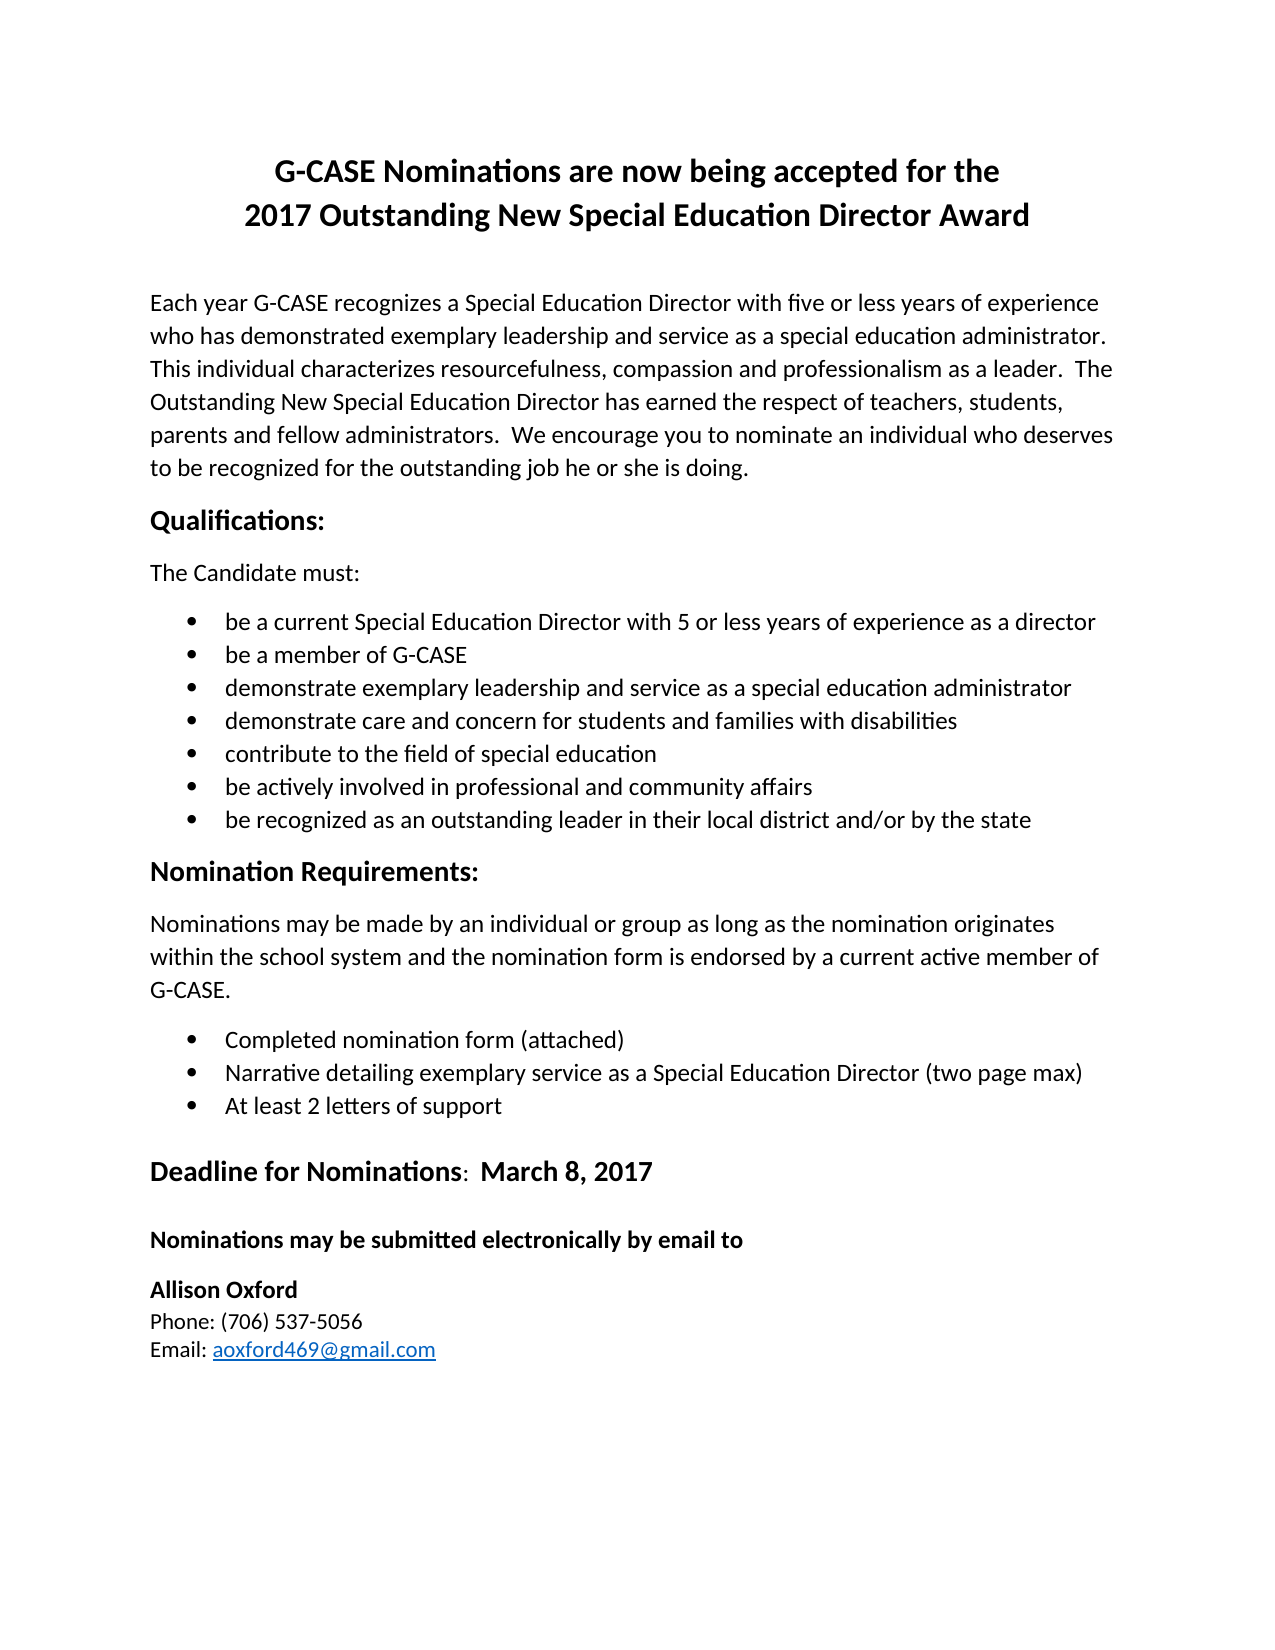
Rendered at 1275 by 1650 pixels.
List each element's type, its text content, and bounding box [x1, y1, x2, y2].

list Narrative detailing exemplary service as a Special Education Director (two page max) [187, 1057, 1125, 1087]
text Deadline for Nominations: March 8, 2017 [150, 1153, 1125, 1189]
text 2017 Outstanding New Special Education Director Award [150, 194, 1125, 235]
text Nominations may be made by an individual or group as long as the nomination originates within the school system and the nomination form is endorsed by a current active member of G-CASE. [150, 908, 1125, 1005]
text Nomination Requirements: [150, 853, 1125, 889]
list be a current Special Education Director with 5 or less years of experience as a director [187, 606, 1125, 637]
text Allison Oxford [150, 1274, 1125, 1304]
list contribute to the field of special education [187, 738, 1125, 768]
text Phone: (706) 537-5056 [150, 1307, 1125, 1335]
list Completed nomination form (attached) [187, 1024, 1125, 1054]
list be recognized as an outstanding leader in their local district and/or by the state [187, 804, 1125, 834]
text Qualifications: [150, 502, 1125, 537]
list At least 2 letters of support [187, 1090, 1125, 1120]
text Each year G-CASE recognizes a Special Education Director with five or less years of experience who has demonstrated exemplary leadership and service as a special education administrator. This individual characterizes resourcefulness, compassion and professionalism as a leader. The Outstanding New Special Education Director has earned the respect of teachers, students, parents and fellow administrators. We encourage you to nominate an individual who deserves to be recognized for the outstanding job he or she is doing. [150, 287, 1125, 483]
text The Candidate must: [150, 557, 1125, 587]
text Nominations may be submitted electronically by email to [150, 1224, 1125, 1255]
text Email: aoxford469@gmail.com [150, 1335, 1125, 1363]
list demonstrate exemplary leadership and service as a special education administrator [187, 672, 1125, 703]
text G-CASE Nominations are now being accepted for the [150, 150, 1125, 191]
list be a member of G-CASE [187, 639, 1125, 670]
list demonstrate care and concern for students and families with disabilities [187, 705, 1125, 736]
list be actively involved in professional and community affairs [187, 771, 1125, 801]
